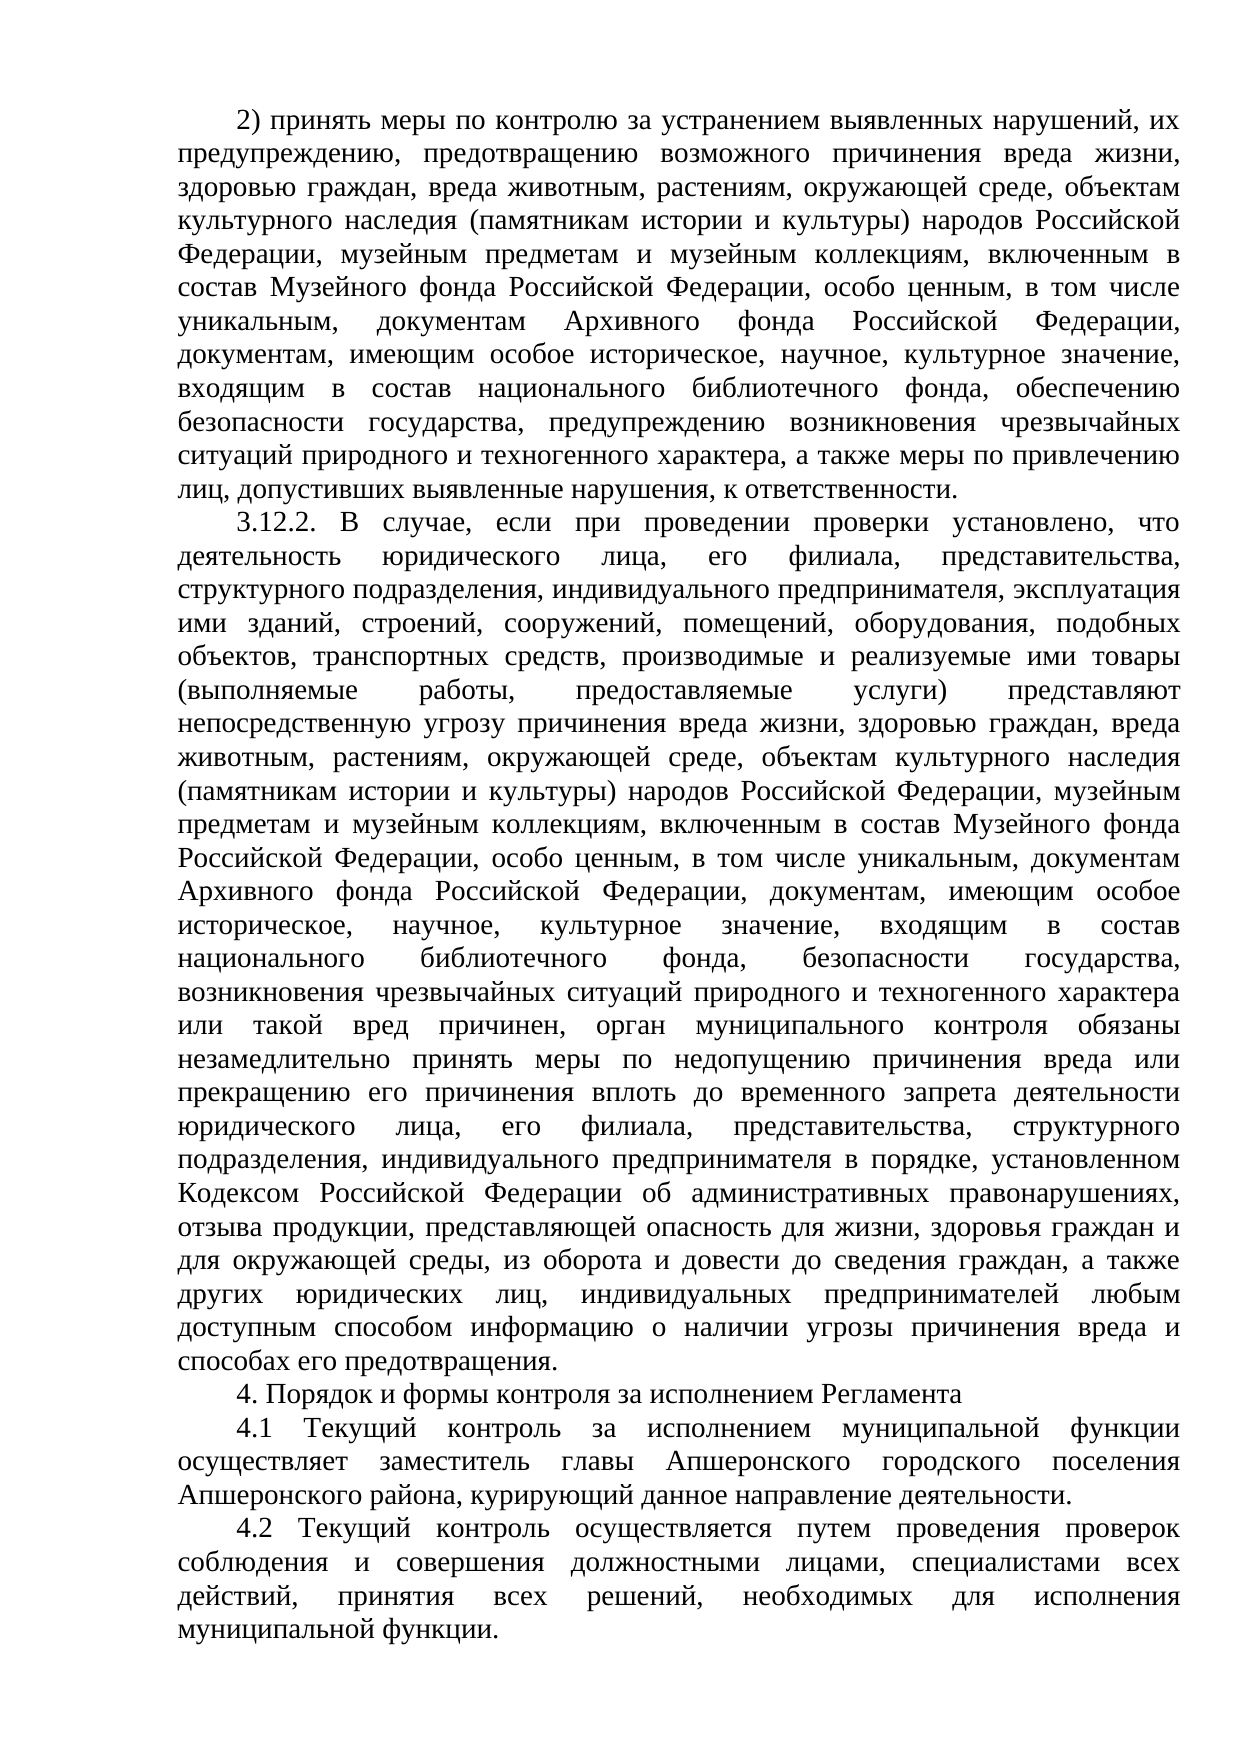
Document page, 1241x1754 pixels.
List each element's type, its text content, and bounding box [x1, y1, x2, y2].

text 4.1 Текущий контроль за исполнением муниципальной функции осуществляет заместитель главы Апшеронского городского поселения Апшеронского района, курирующий данное направление деятельности. [177, 1410, 1181, 1511]
text 4. Порядок и формы контроля за исполнением Регламента [177, 1376, 1181, 1410]
text 3.12.2. В случае, если при проведении проверки установлено, что деятельность юридического лица, его филиала, представительства, структурного подразделения, индивидуального предпринимателя, эксплуатация ими зданий, строений, сооружений, помещений, оборудования, подобных объектов, транспортных средств, производимые и реализуемые ими товары (выполняемые работы, предоставляемые услуги) представляют непосредственную угрозу причинения вреда жизни, здоровью граждан, вреда животным, растениям, окружающей среде, объектам культурного наследия (памятникам истории и культуры) народов Российской Федерации, музейным предметам и музейным коллекциям, включенным в состав Музейного фонда Российской Федерации, особо ценным, в том числе уникальным, документам Архивного фонда Российской Федерации, документам, имеющим особое историческое, научное, культурное значение, входящим в состав национального библиотечного фонда, безопасности государства, возникновения чрезвычайных ситуаций природного и техногенного характера или такой вред причинен, орган муниципального контроля обязаны незамедлительно принять меры по недопущению причинения вреда или прекращению его причинения вплоть до временного запрета деятельности юридического лица, его филиала, представительства, структурного подразделения, индивидуального предпринимателя в порядке, установленном Кодексом Российской Федерации об административных правонарушениях, отзыва продукции, представляющей опасность для жизни, здоровья граждан и для окружающей среды, из оборота и довести до сведения граждан, а также других юридических лиц, индивидуальных предпринимателей любым доступным способом информацию о наличии угрозы причинения вреда и способах его предотвращения. [177, 504, 1181, 1376]
text 4.2 Текущий контроль осуществляется путем проведения проверок соблюдения и совершения должностными лицами, специалистами всех действий, принятия всех решений, необходимых для исполнения муниципальной функции. [177, 1511, 1181, 1645]
text 2) принять меры по контролю за устранением выявленных нарушений, их предупреждению, предотвращению возможного причинения вреда жизни, здоровью граждан, вреда животным, растениям, окружающей среде, объектам культурного наследия (памятникам истории и культуры) народов Российской Федерации, музейным предметам и музейным коллекциям, включенным в состав Музейного фонда Российской Федерации, особо ценным, в том числе уникальным, документам Архивного фонда Российской Федерации, документам, имеющим особое историческое, научное, культурное значение, входящим в состав национального библиотечного фонда, обеспечению безопасности государства, предупреждению возникновения чрезвычайных ситуаций природного и техногенного характера, а также меры по привлечению лиц, допустивших выявленные нарушения, к ответственности. [177, 102, 1181, 504]
